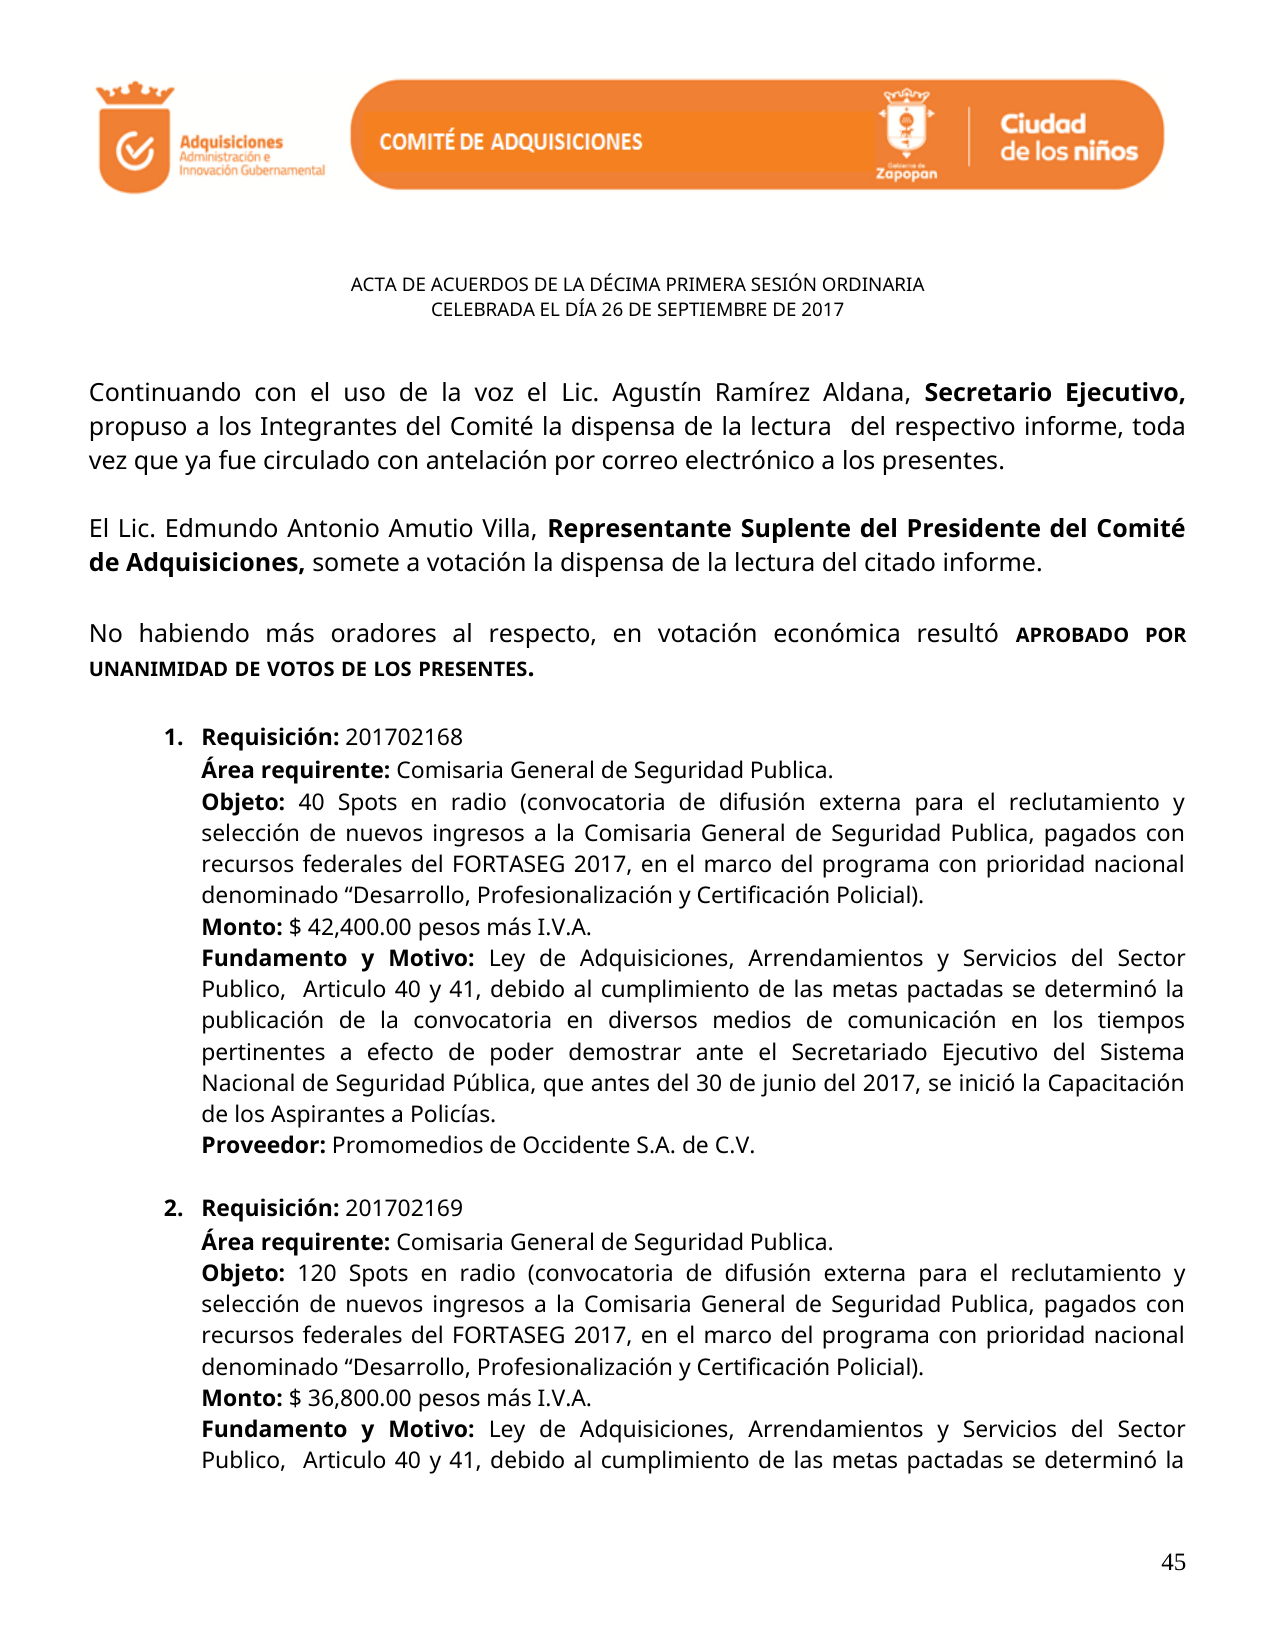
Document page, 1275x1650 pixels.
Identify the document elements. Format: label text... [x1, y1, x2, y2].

text Proveedor: Promomedios de Occidente S.A. de C.V. [201, 1129, 1186, 1161]
text No habiendo más oradores al respecto, en votación económica resultó aprobado por unanimidad de votos de los presentes. [89, 616, 1186, 684]
text El Lic. Edmundo Antonio Amutio Villa, Representante Suplente del Presidente del Comité de Adquisiciones, somete a votación la dispensa de la lectura del citado informe. [89, 511, 1186, 579]
text Área requirente: Comisaria General de Seguridad Publica. [201, 1226, 1186, 1257]
list Requisición: 201702169 [164, 1192, 1186, 1223]
text Continuando con el uso de la voz el Lic. Agustín Ramírez Aldana, Secretario Ejecutivo, propuso a los Integrantes del Comité la dispensa de la lectura del respectivo informe, toda vez que ya fue circulado con antelación por correo electrónico a los presentes. [89, 374, 1186, 477]
picture [88, 73, 1172, 198]
text Monto: $ 42,400.00 pesos más I.V.A. [201, 911, 1186, 942]
list Requisición: 201702168 [164, 721, 1186, 752]
text Área requirente: Comisaria General de Seguridad Publica. [201, 754, 1186, 786]
text Objeto: 40 Spots en radio (convocatoria de difusión externa para el reclutamiento y selección de nuevos ingresos a la Comisaria General de Seguridad Publica, pagados con recursos federales del FORTASEG 2017, en el marco del programa con prioridad nacional denominado “Desarrollo, Profesionalización y Certificación Policial). [201, 786, 1186, 911]
text Monto: $ 36,800.00 pesos más I.V.A. [201, 1382, 1186, 1413]
text Objeto: 120 Spots en radio (convocatoria de difusión externa para el reclutamiento y selección de nuevos ingresos a la Comisaria General de Seguridad Publica, pagados con recursos federales del FORTASEG 2017, en el marco del programa con prioridad nacional denominado “Desarrollo, Profesionalización y Certificación Policial). [201, 1257, 1186, 1382]
